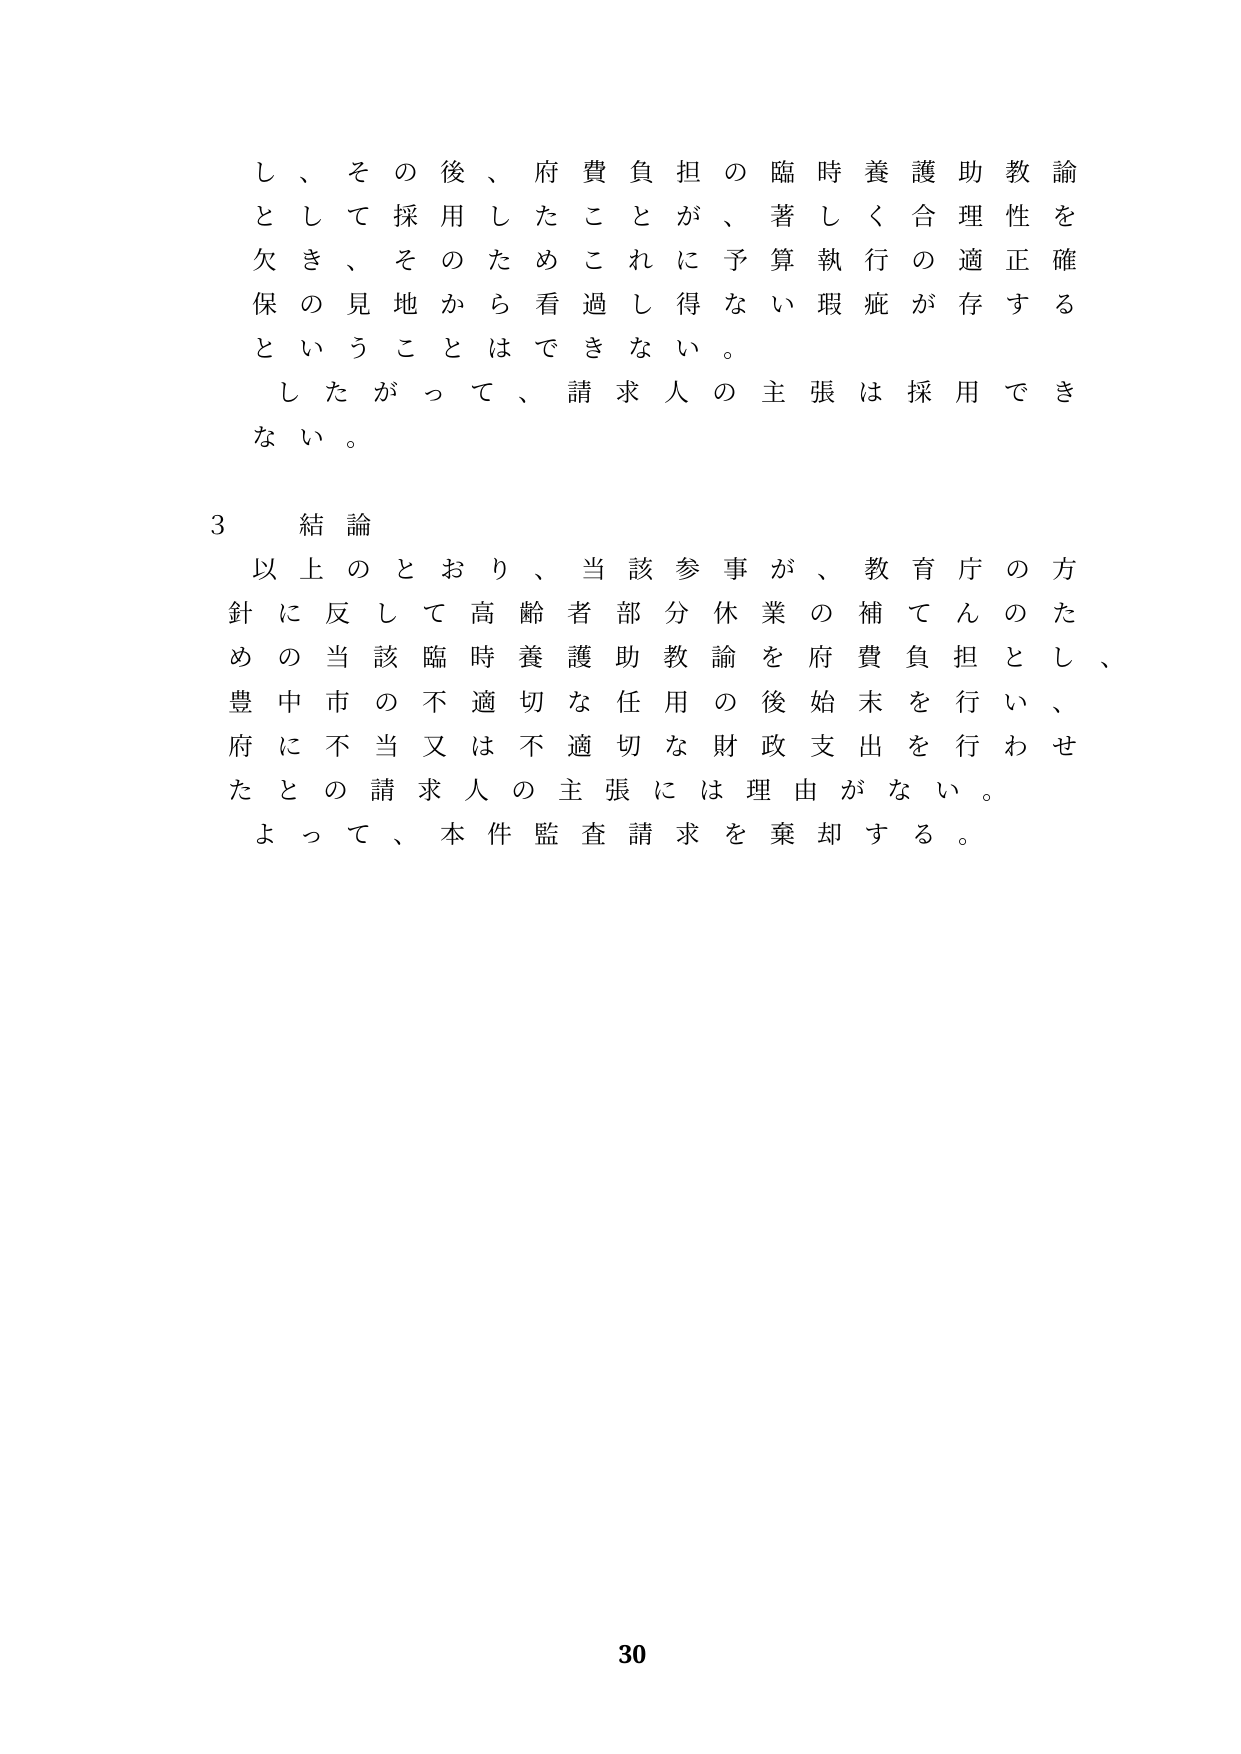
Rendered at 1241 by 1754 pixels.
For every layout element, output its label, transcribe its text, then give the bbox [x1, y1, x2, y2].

text したがって、請求人の主張は採用できない。 [229, 369, 1100, 457]
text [229, 148, 1100, 369]
subtitle ３ 結論 [182, 502, 1100, 546]
text よって、本件監査請求を棄却する。 [205, 811, 1100, 855]
text 以上のとおり、当該参事が、教育庁の方針に反して高齢者部分休業の補てんのための当該臨時養護助教諭を府費負担とし、豊中市の不適切な任用の後始末を行い、府に不当又は不適切な財政支出を行わせたとの請求人の主張には理由がない。 [205, 546, 1100, 811]
